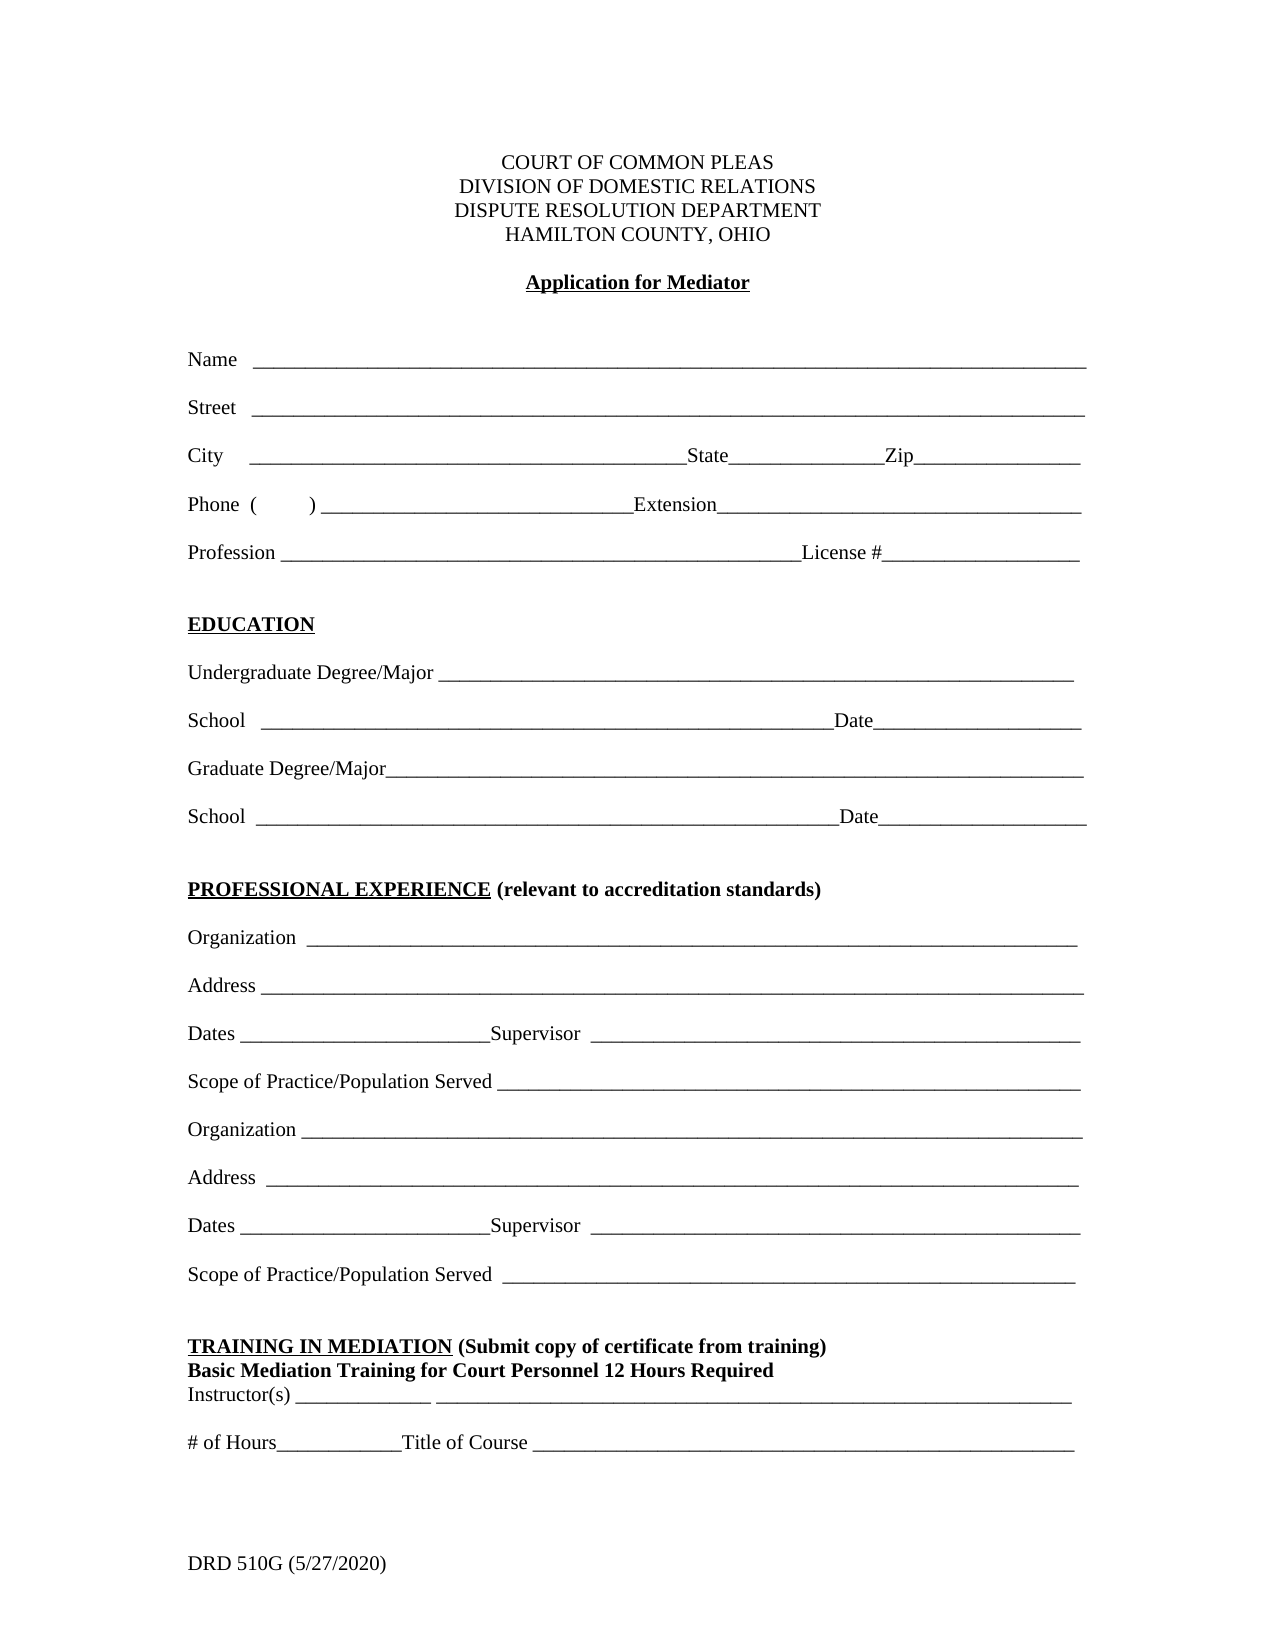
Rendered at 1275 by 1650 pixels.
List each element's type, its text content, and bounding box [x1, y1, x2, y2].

text Graduate Degree/Major___________________________________________________________________ [187, 756, 1087, 780]
text Name ________________________________________________________________________________ [187, 347, 1087, 371]
text Scope of Practice/Population Served ________________________________________________________ [187, 1069, 1087, 1093]
text Phone ( ) ______________________________Extension___________________________________ [187, 492, 1087, 516]
text Undergraduate Degree/Major _____________________________________________________________ [187, 660, 1087, 684]
text # of Hours____________Title of Course ____________________________________________________ [187, 1430, 1087, 1454]
text PROFESSIONAL EXPERIENCE (relevant to accreditation standards) [187, 877, 1087, 901]
text Organization ___________________________________________________________________________ [187, 1117, 1087, 1141]
text Street ________________________________________________________________________________ [187, 395, 1087, 419]
subtitle Application for Mediator [187, 270, 1087, 294]
text Instructor(s) _____________ _____________________________________________________________ [187, 1382, 1087, 1406]
text TRAINING IN MEDIATION (Submit copy of certificate from training) [187, 1334, 1087, 1358]
text DISPUTE RESOLUTION DEPARTMENT [187, 198, 1087, 222]
text Address ______________________________________________________________________________ [187, 1165, 1087, 1189]
subtitle EDUCATION [187, 612, 1087, 636]
text School ________________________________________________________Date____________________ [187, 804, 1087, 828]
text Profession __________________________________________________License #___________________ [187, 540, 1087, 564]
text School _______________________________________________________Date____________________ [187, 708, 1087, 732]
text Dates ________________________Supervisor _______________________________________________ [187, 1021, 1087, 1045]
text DIVISION OF DOMESTIC RELATIONS [187, 174, 1087, 198]
text Dates ________________________Supervisor _______________________________________________ [187, 1213, 1087, 1237]
text City __________________________________________State_______________Zip________________ [187, 443, 1087, 467]
text Basic Mediation Training for Court Personnel 12 Hours Required [187, 1358, 1087, 1382]
text Address _______________________________________________________________________________ [187, 973, 1087, 997]
text COURT OF COMMON PLEAS [187, 150, 1087, 174]
text Organization __________________________________________________________________________ [187, 925, 1087, 949]
text Scope of Practice/Population Served _______________________________________________________ [187, 1262, 1087, 1286]
text HAMILTON COUNTY, OHIO [187, 222, 1087, 246]
